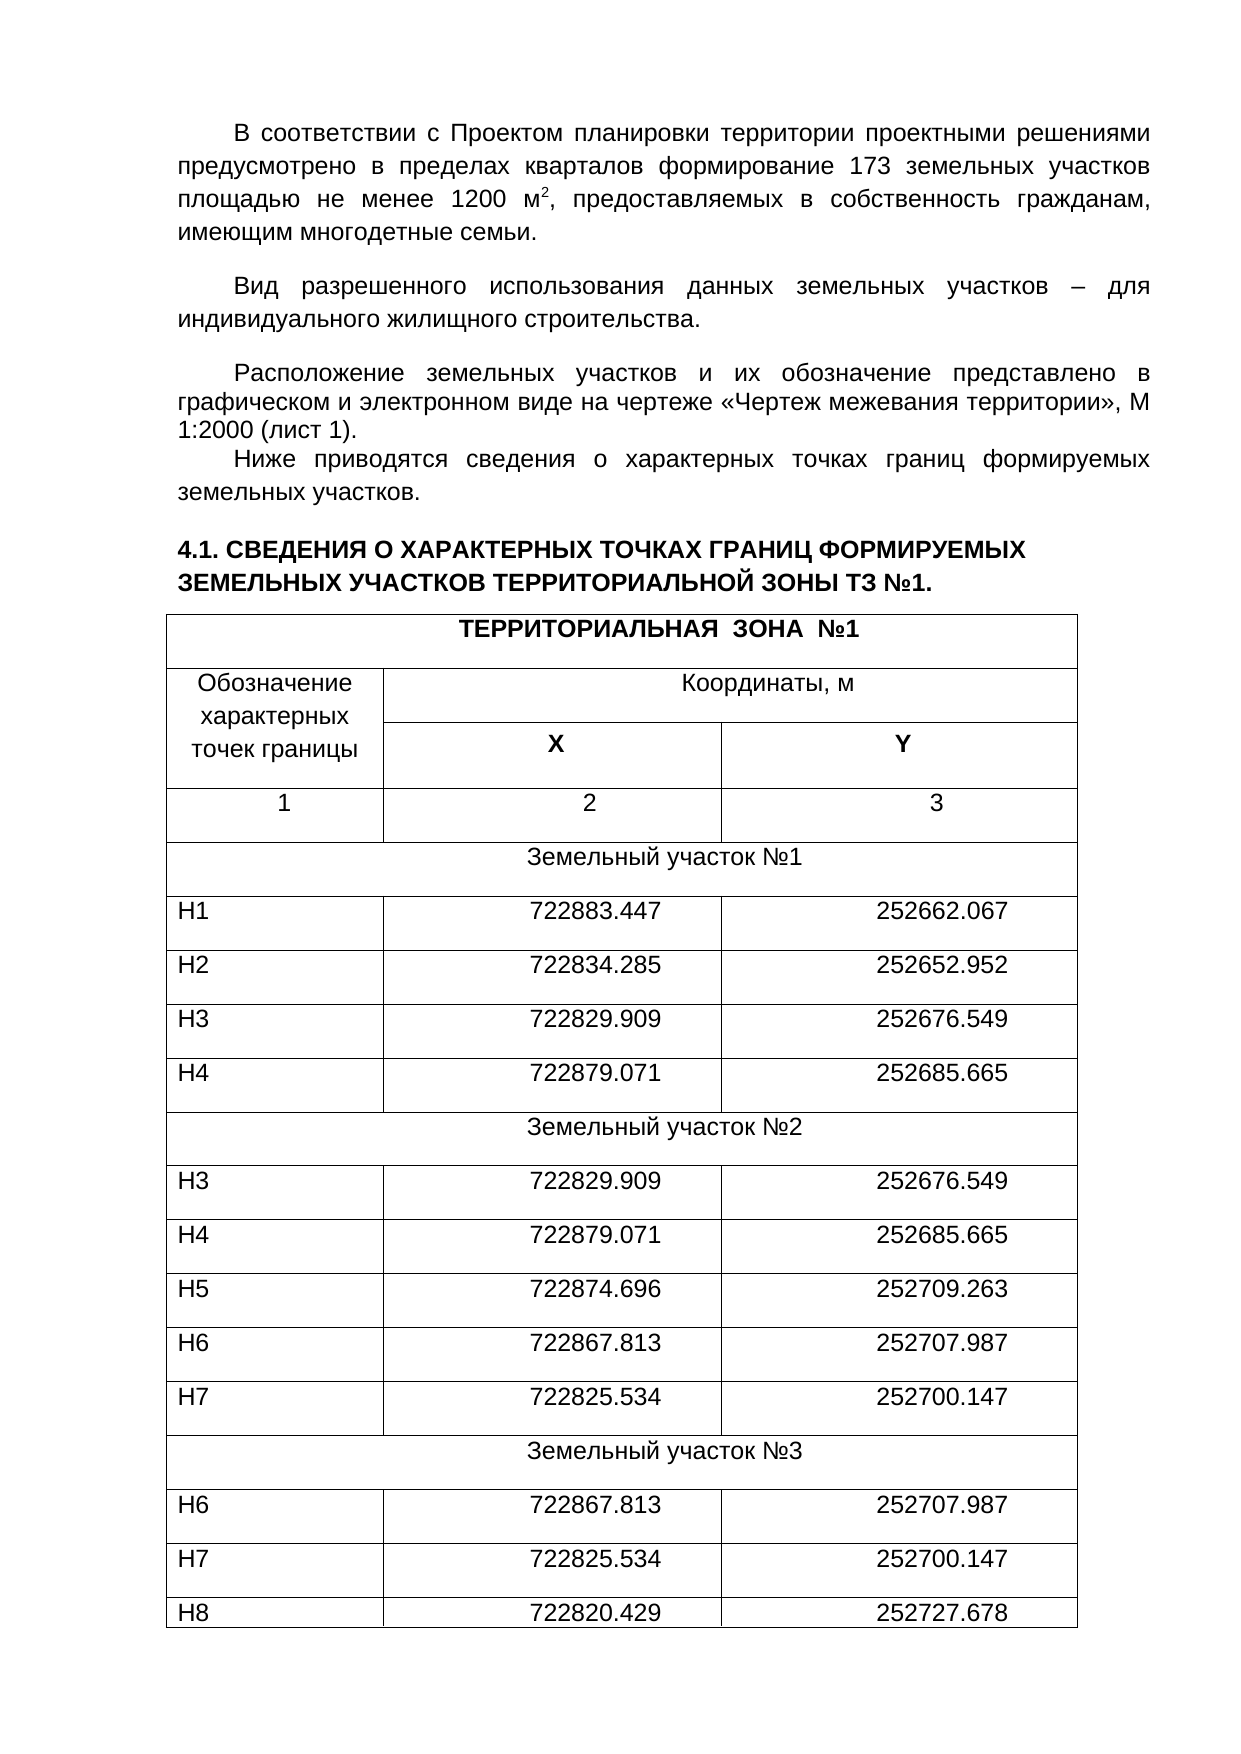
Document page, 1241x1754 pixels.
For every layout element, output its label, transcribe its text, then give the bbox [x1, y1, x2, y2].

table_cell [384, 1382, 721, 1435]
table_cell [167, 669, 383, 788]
text Вид разрешенного использования данных земельных участков – для индивидуального жилищного строительства. [177, 271, 1152, 333]
text В соответствии с Проектом планировки территории проектными решениями предусмотрено в пределах кварталов формирование 173 земельных участков площадью не менее 1200 м2, предоставляемых в собственность гражданам, имеющим многодетные семьи. [177, 118, 1152, 246]
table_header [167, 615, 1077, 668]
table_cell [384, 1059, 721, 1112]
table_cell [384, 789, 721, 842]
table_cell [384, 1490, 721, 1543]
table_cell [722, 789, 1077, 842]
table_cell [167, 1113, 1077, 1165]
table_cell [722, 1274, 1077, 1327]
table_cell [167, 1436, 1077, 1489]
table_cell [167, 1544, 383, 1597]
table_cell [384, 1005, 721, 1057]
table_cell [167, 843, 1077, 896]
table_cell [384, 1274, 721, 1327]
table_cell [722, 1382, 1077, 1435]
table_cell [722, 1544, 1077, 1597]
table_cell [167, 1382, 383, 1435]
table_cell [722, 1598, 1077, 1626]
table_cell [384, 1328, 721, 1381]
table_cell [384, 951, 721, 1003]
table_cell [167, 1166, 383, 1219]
text Ниже приводятся сведения о характерных точках границ формируемых земельных участков. [177, 444, 1152, 506]
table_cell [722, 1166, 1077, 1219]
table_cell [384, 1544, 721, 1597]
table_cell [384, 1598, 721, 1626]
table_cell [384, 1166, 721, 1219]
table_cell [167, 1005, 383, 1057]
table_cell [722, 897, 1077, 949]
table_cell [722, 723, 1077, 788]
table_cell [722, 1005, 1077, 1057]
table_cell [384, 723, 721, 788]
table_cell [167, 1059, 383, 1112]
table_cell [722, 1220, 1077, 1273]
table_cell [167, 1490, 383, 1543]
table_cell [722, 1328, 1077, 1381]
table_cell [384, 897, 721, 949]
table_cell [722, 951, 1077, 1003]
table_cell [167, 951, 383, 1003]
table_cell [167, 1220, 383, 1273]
text Расположение земельных участков и их обозначение представлено в графическом и электронном виде на чертеже «Чертеж межевания территории», М 1:2000 (лист 1). [177, 358, 1152, 444]
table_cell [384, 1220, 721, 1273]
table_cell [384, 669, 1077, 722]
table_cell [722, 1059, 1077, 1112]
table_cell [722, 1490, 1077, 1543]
text 4.1. сведения о характерных точках границ ФОРМИРУЕМЫХ ЗЕМЕЛЬНЫХ УЧАСТКОВ территориальной зоны тз №1. [177, 535, 1152, 597]
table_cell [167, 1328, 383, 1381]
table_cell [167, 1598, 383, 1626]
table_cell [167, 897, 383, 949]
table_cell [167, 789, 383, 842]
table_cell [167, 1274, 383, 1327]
